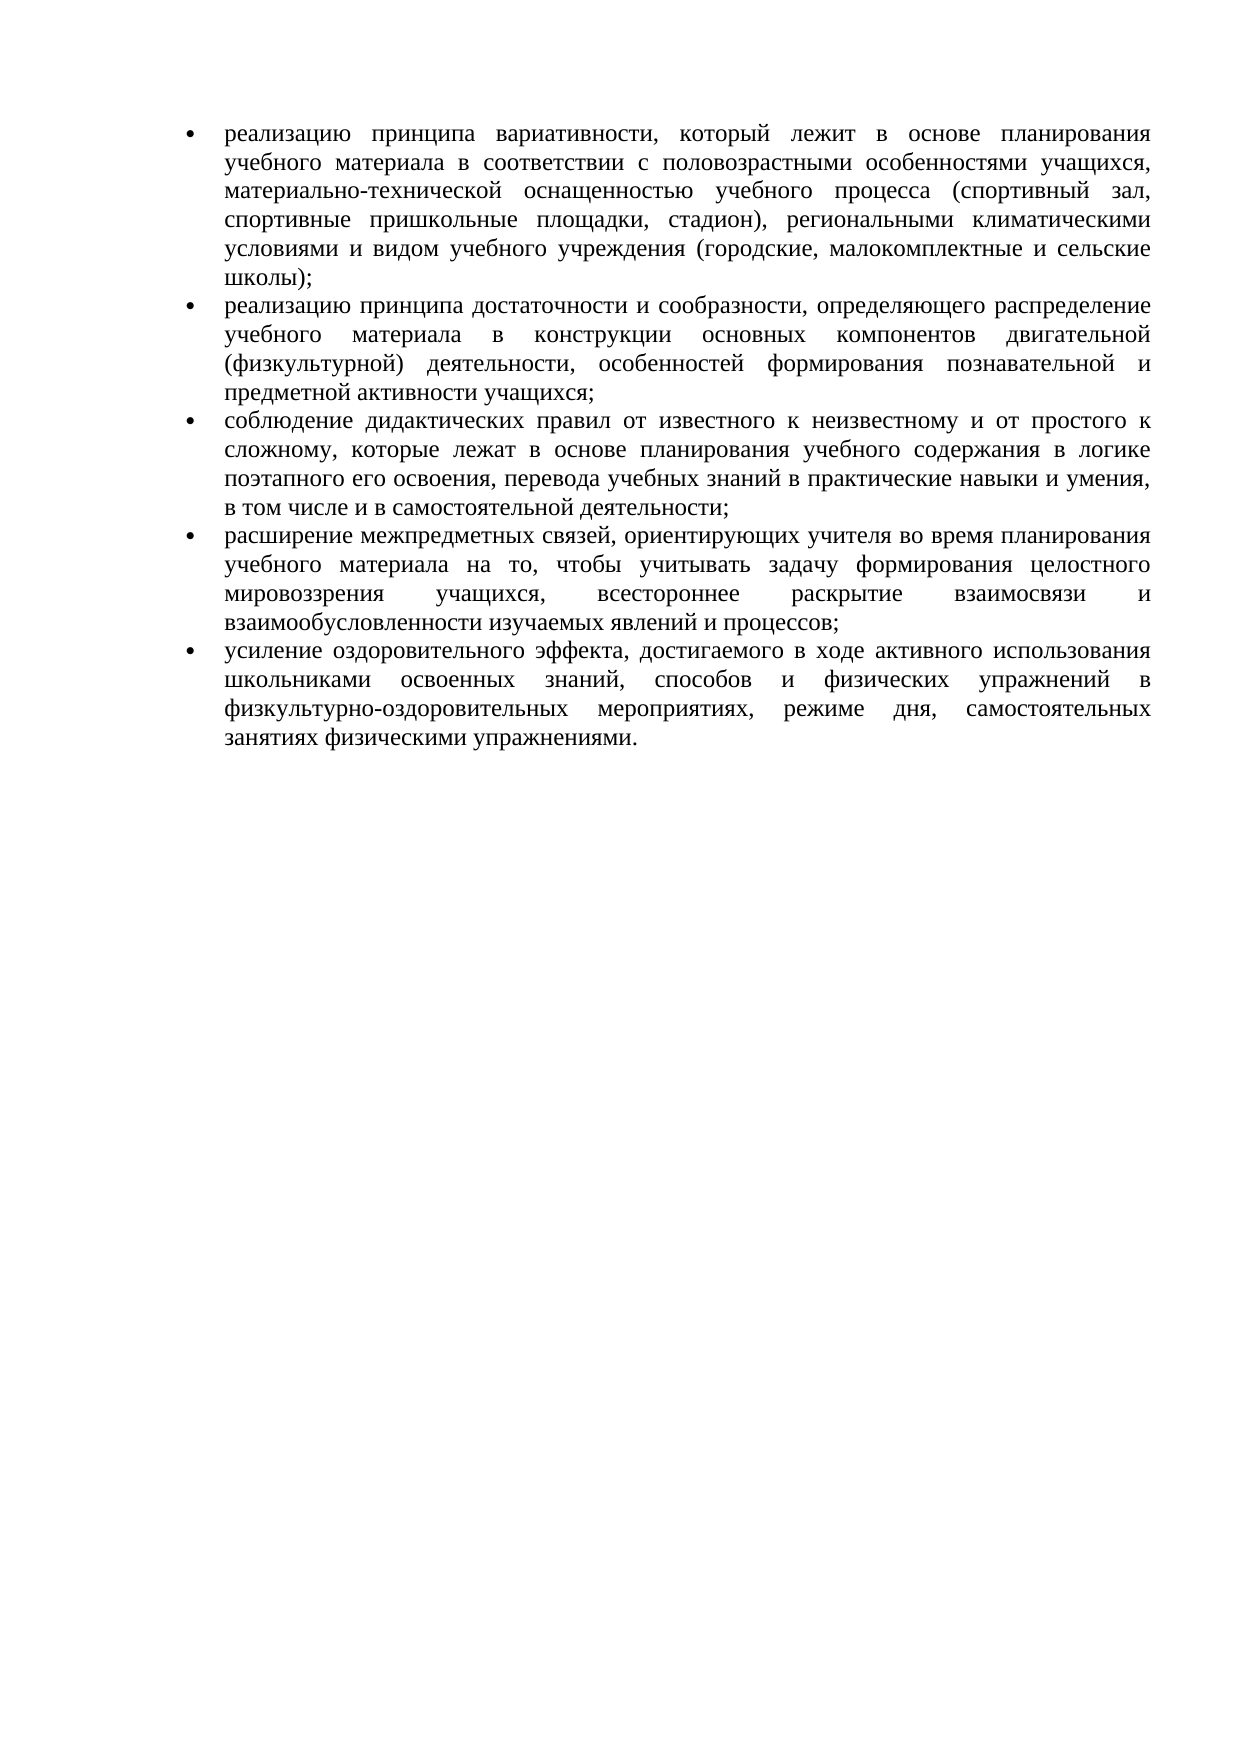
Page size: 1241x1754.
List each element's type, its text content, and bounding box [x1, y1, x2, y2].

list расширение межпредметных связей, ориентирующих учителя во время планирования учебного материала на то, чтобы учитывать задачу формирования целостного мировоззрения учащихся, всестороннее раскрытие взаимосвязи и взаимообусловленности изучаемых явлений и процессов; [187, 521, 1152, 636]
list усиление оздоровительного эффекта, достигаемого в ходе активного использования школьниками освоенных знаний, способов и физических упражнений в физкультурно-оздоровительных мероприятиях, режиме дня, самостоятельных занятиях физическими упражнениями. [187, 636, 1152, 751]
list реализацию принципа достаточности и сообразности, определяющего распределение учебного материала в конструкции основных компонентов двигательной (физкультурной) деятельности, особенностей формирования познавательной и предметной активности учащихся; [187, 291, 1152, 406]
list соблюдение дидактических правил от известного к неизвестному и от простого к сложному, которые лежат в основе планирования учебного содержания в логике поэтапного его освоения, перевода учебных знаний в практические навыки и умения, в том числе и в самостоятельной деятельности; [187, 406, 1152, 521]
list реализацию принципа вариативности, который лежит в основе планирования учебного материала в соответствии с половозрастными особенностями учащихся, материально-технической оснащенностью учебного процесса (спортивный зал, спортивные пришкольные площадки, стадион), региональными климатическими условиями и видом учебного учреждения (городские, малокомплектные и сельские школы); [187, 118, 1152, 291]
